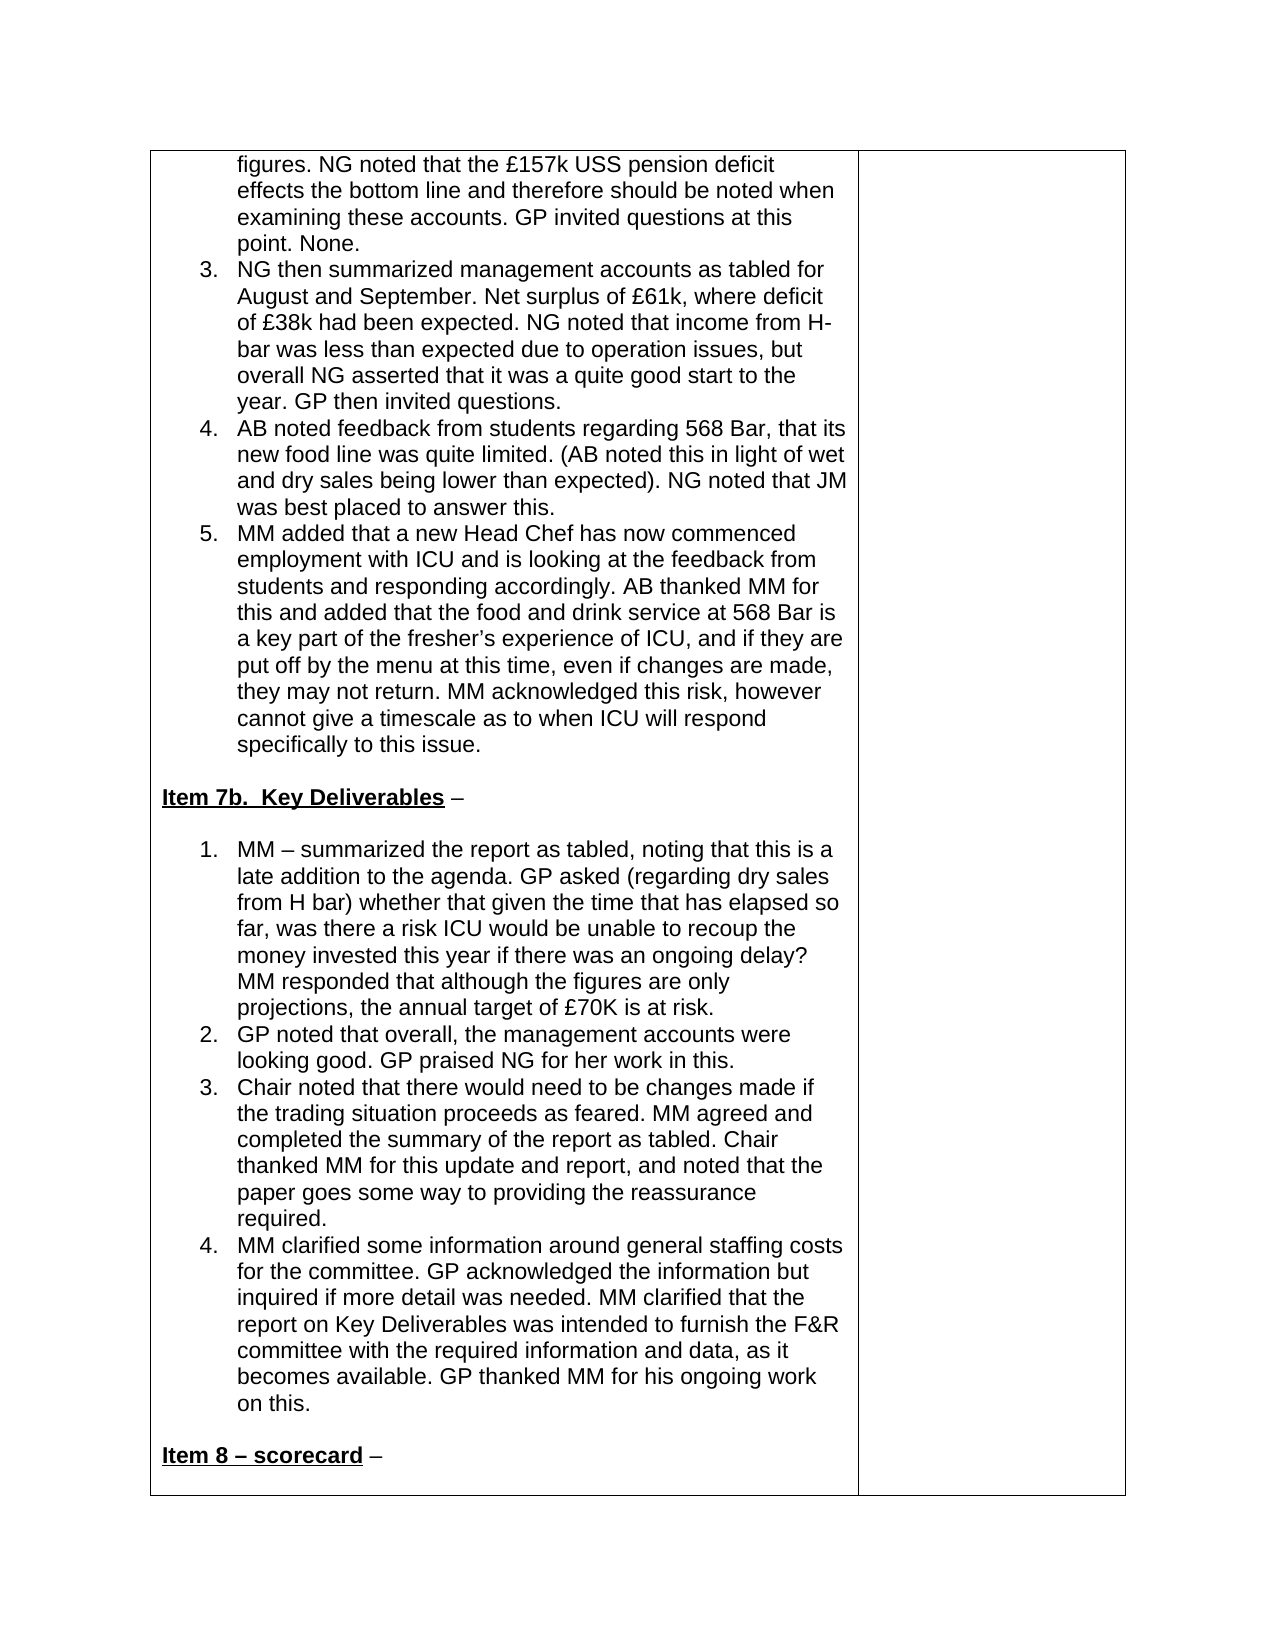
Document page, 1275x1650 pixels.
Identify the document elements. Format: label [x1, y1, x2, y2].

table_header [859, 151, 1125, 1495]
table_header [151, 151, 858, 1495]
